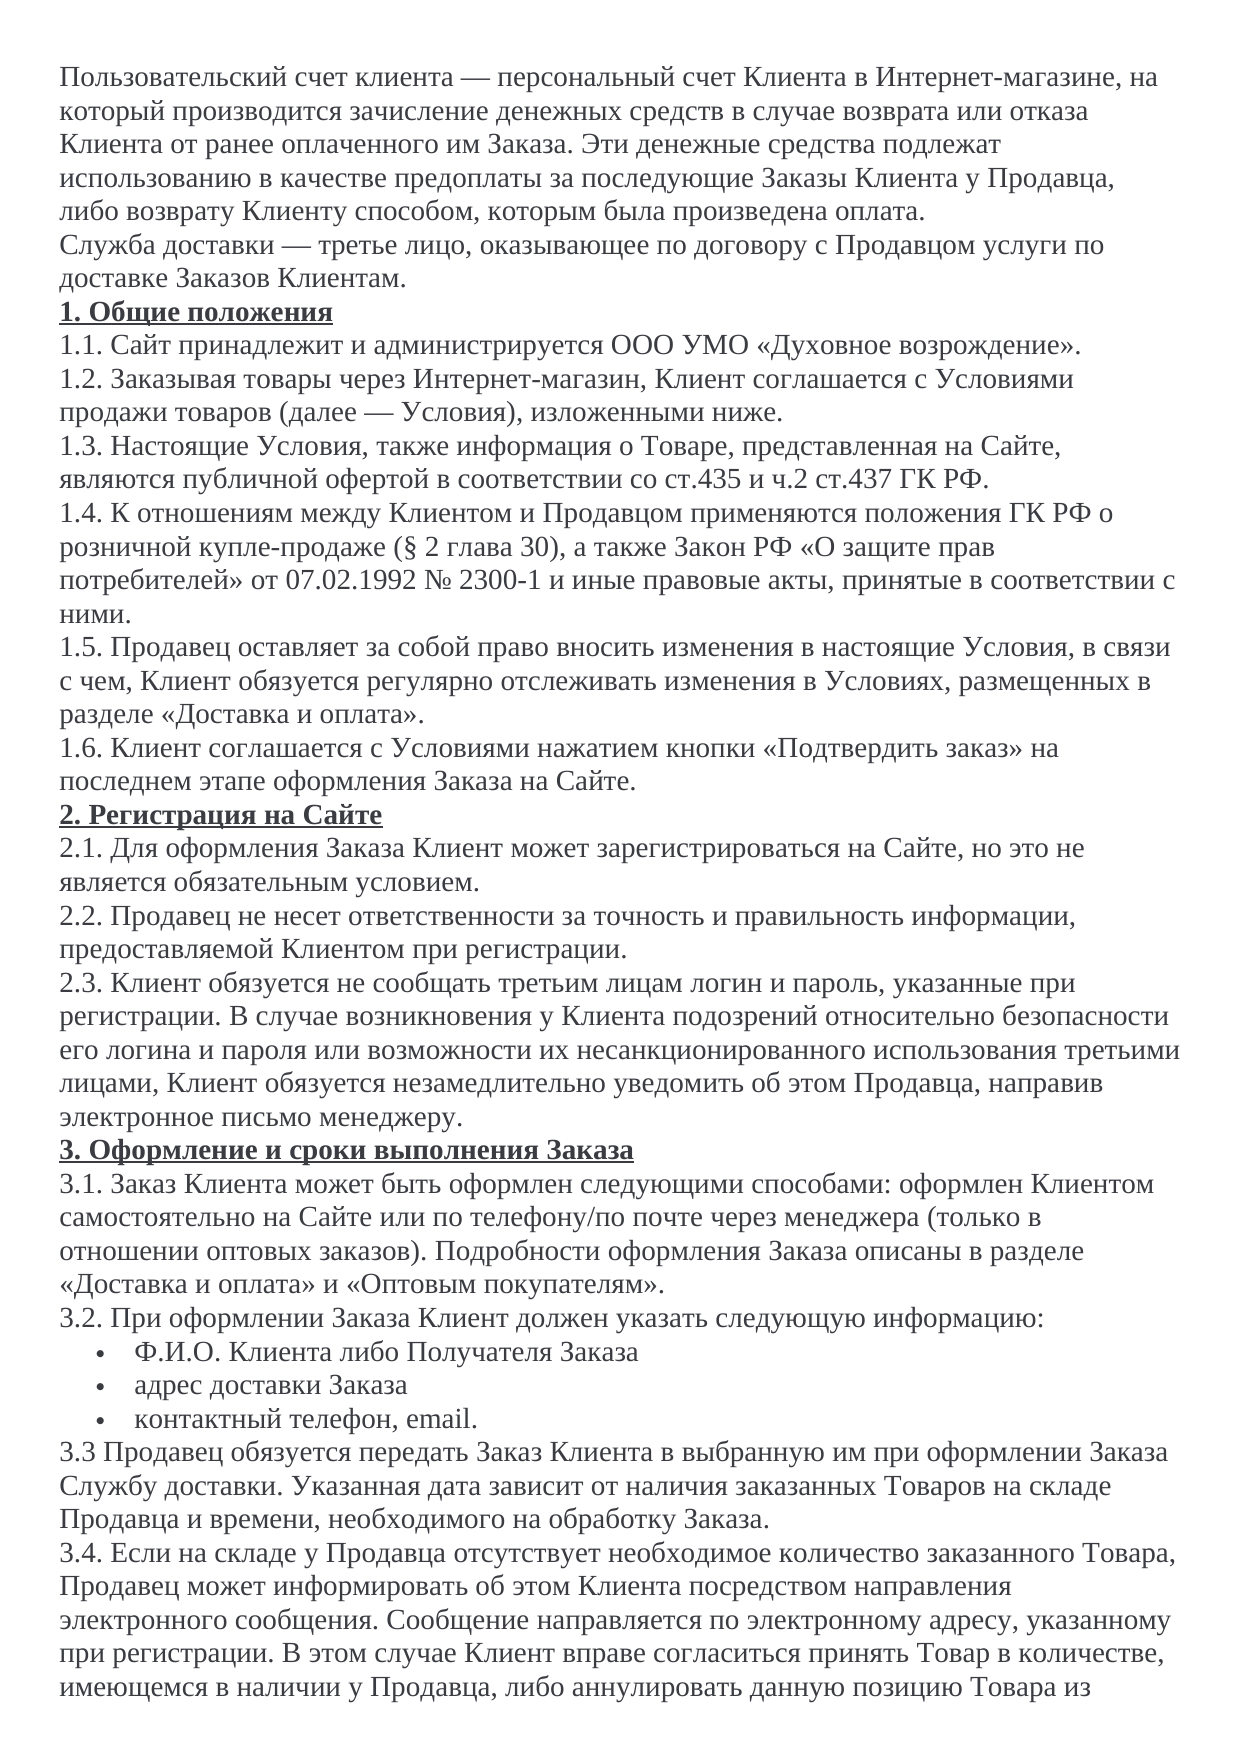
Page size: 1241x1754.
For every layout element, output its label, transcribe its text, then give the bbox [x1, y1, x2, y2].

list контактный телефон, email. [97, 1401, 1181, 1434]
text 1.3. Настоящие Условия, также информация о Товаре, представленная на Сайте, являются публичной офертой в соответствии со ст.435 и ч.2 ст.437 ГК РФ. [59, 428, 1181, 495]
text 3. Оформление и сроки выполнения Заказа [59, 1132, 1181, 1166]
text 3.2. При оформлении Заказа Клиент должен указать следующую информацию: [59, 1300, 1181, 1334]
text 2.2. Продавец не несет ответственности за точность и правильность информации, предоставляемой Клиентом при регистрации. [59, 898, 1181, 965]
text 1.5. Продавец оставляет за собой право вносить изменения в настоящие Условия, в связи с чем, Клиент обязуется регулярно отслеживать изменения в Условиях, размещенных в разделе «Доставка и оплата». [59, 629, 1181, 730]
text 2. Регистрация на Сайте [59, 797, 1181, 831]
text 3.3 Продавец обязуется передать Заказ Клиента в выбранную им при оформлении Заказа Службу доставки. Указанная дата зависит от наличия заказанных Товаров на складе Продавца и времени, необходимого на обработку Заказа. [59, 1434, 1181, 1535]
text 2.1. Для оформления Заказа Клиент может зарегистрироваться на Сайте, но это не является обязательным условием. [59, 831, 1181, 898]
text 1.6. Клиент соглашается с Условиями нажатием кнопки «Подтвердить заказ» на последнем этапе оформления Заказа на Сайте. [59, 730, 1181, 797]
text 2.3. Клиент обязуется не сообщать третьим лицам логин и пароль, указанные при регистрации. В случае возникновения у Клиента подозрений относительно безопасности его логина и пароля или возможности их несанкционированного использования третьими лицами, Клиент обязуется незамедлительно уведомить об этом Продавца, направив электронное письмо менеджеру. [59, 965, 1181, 1132]
text Служба доставки — третье лицо, оказывающее по договору с Продавцом услуги по доставке Заказов Клиентам. [59, 227, 1181, 294]
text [59, 1535, 1181, 1703]
list Ф.И.О. Клиента либо Получателя Заказа [97, 1334, 1181, 1367]
text 1.1. Сайт принадлежит и администрируется ООО УМО «Духовное возрождение». [59, 327, 1181, 361]
text 1. Общие положения [59, 294, 1181, 327]
text 1.4. К отношениям между Клиентом и Продавцом применяются положения ГК РФ о розничной купле-продаже (§ 2 глава 30), а также Закон РФ «О защите прав потребителей» от 07.02.1992 № 2300-1 и иные правовые акты, принятые в соответствии с ними. [59, 495, 1181, 629]
text 3.1. Заказ Клиента может быть оформлен следующими способами: оформлен Клиентом самостоятельно на Сайте или по телефону/по почте через менеджера (только в отношении оптовых заказов). Подробности оформления Заказа описаны в разделе «Доставка и оплата» и «Оптовым покупателям». [59, 1166, 1181, 1300]
text Пользовательский счет клиента — персональный счет Клиента в Интернет-магазине, на который производится зачисление денежных средств в случае возврата или отказа Клиента от ранее оплаченного им Заказа. Эти денежные средства подлежат использованию в качестве предоплаты за последующие Заказы Клиента у Продавца, либо возврату Клиенту способом, которым была произведена оплата. [59, 59, 1181, 227]
list адрес доставки Заказа [97, 1367, 1181, 1401]
text 1.2. Заказывая товары через Интернет-магазин, Клиент соглашается с Условиями продажи товаров (далее — Условия), изложенными ниже. [59, 361, 1181, 428]
